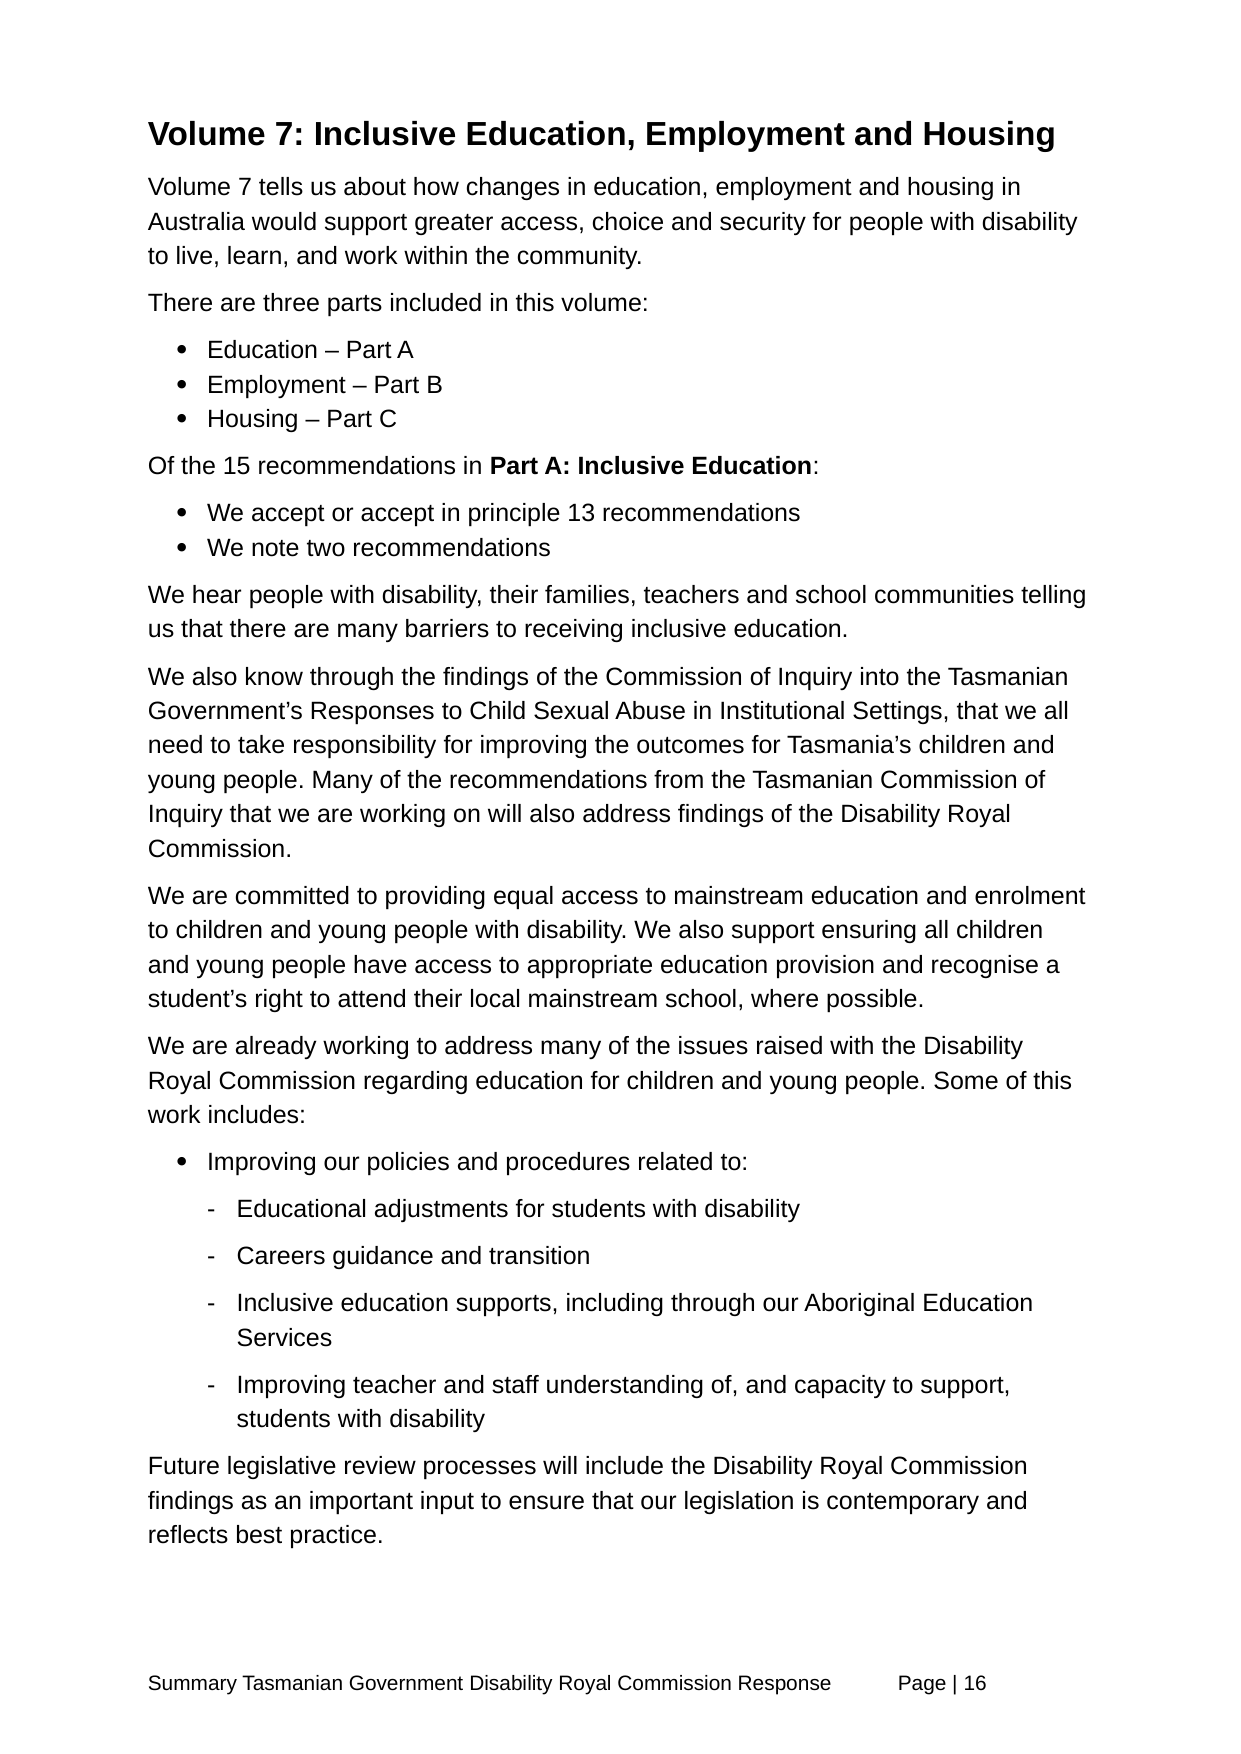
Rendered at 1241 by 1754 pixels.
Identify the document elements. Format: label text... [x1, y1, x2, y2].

text We also know through the findings of the Commission of Inquiry into the Tasmanian Government’s Responses to Child Sexual Abuse in Institutional Settings, that we all need to take responsibility for improving the outcomes for Tasmania’s children and young people. Many of the recommendations from the Tasmanian Commission of Inquiry that we are working on will also address findings of the Disability Royal Commission. [148, 661, 1092, 863]
text We are committed to providing equal access to mainstream education and enrolment to children and young people with disability. We also support ensuring all children and young people have access to appropriate education provision and recognise a student’s right to attend their local mainstream school, where possible. [148, 881, 1092, 1013]
text Improving teacher and staff understanding of, and capacity to support, students with disability [207, 1370, 1092, 1433]
list Housing – Part C [177, 404, 1092, 433]
text There are three parts included in this volume: [148, 288, 1092, 317]
list Improving our policies and procedures related to: [177, 1147, 1092, 1176]
text Inclusive education supports, including through our Aboriginal Education Services [207, 1288, 1092, 1351]
text We hear people with disability, their families, teachers and school communities telling us that there are many barriers to receiving inclusive education. [148, 580, 1092, 643]
list Education – Part A [177, 335, 1092, 364]
text Future legislative review processes will include the Disability Royal Commission findings as an important input to ensure that our legislation is contemporary and reflects best practice. [148, 1451, 1092, 1549]
text Of the 15 recommendations in Part A: Inclusive Education: [148, 451, 1092, 480]
text Careers guidance and transition [207, 1241, 1092, 1270]
text We are already working to address many of the issues raised with the Disability Royal Commission regarding education for children and young people. Some of this work includes: [148, 1031, 1092, 1129]
text Educational adjustments for students with disability [207, 1194, 1092, 1223]
text Volume 7 tells us about how changes in education, employment and housing in Australia would support greater access, choice and security for people with disability to live, learn, and work within the community. [148, 172, 1092, 270]
list Employment – Part B [177, 370, 1092, 398]
list We note two recommendations [177, 533, 1092, 562]
subtitle Volume 7: Inclusive Education, Employment and Housing [148, 114, 1092, 152]
list We accept or accept in principle 13 recommendations [177, 498, 1092, 527]
